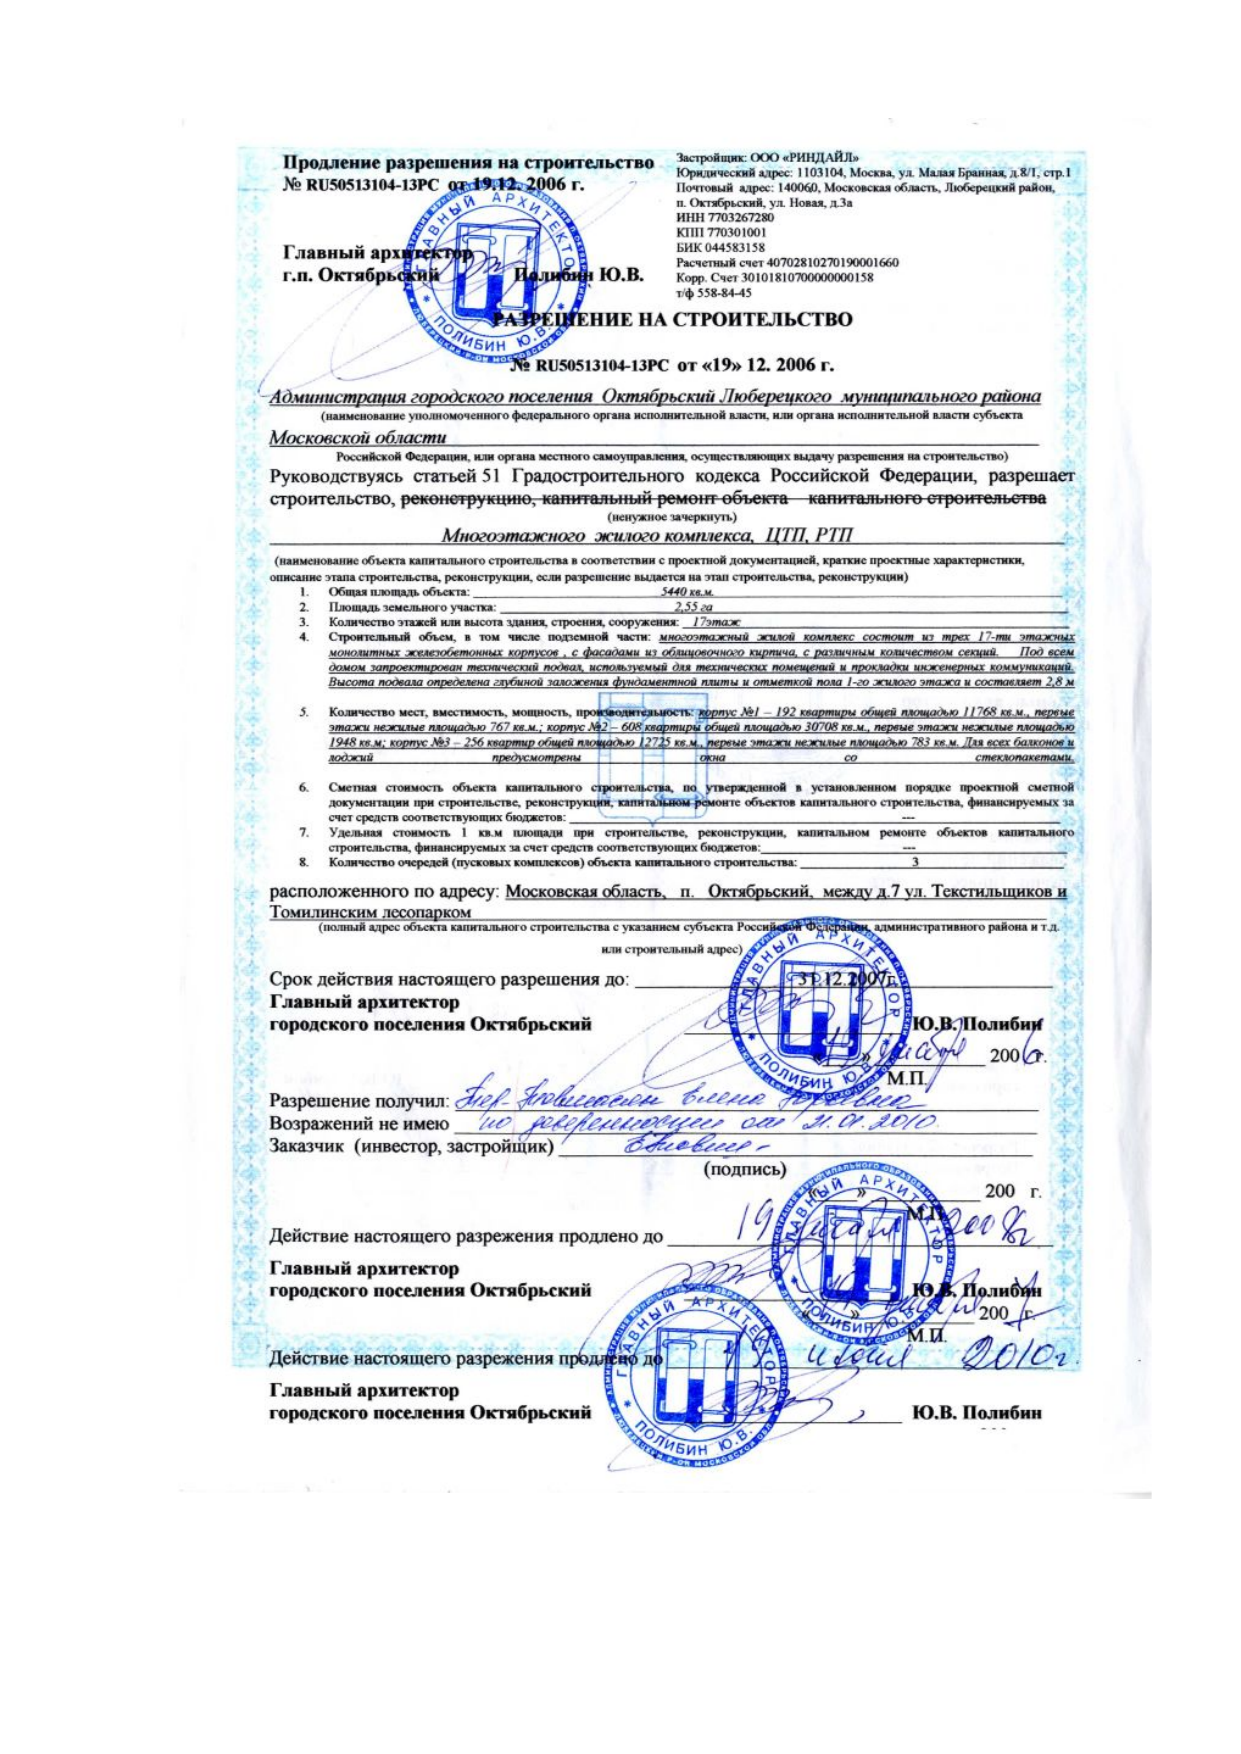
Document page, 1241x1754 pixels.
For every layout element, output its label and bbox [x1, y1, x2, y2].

picture [177, 118, 1152, 1499]
